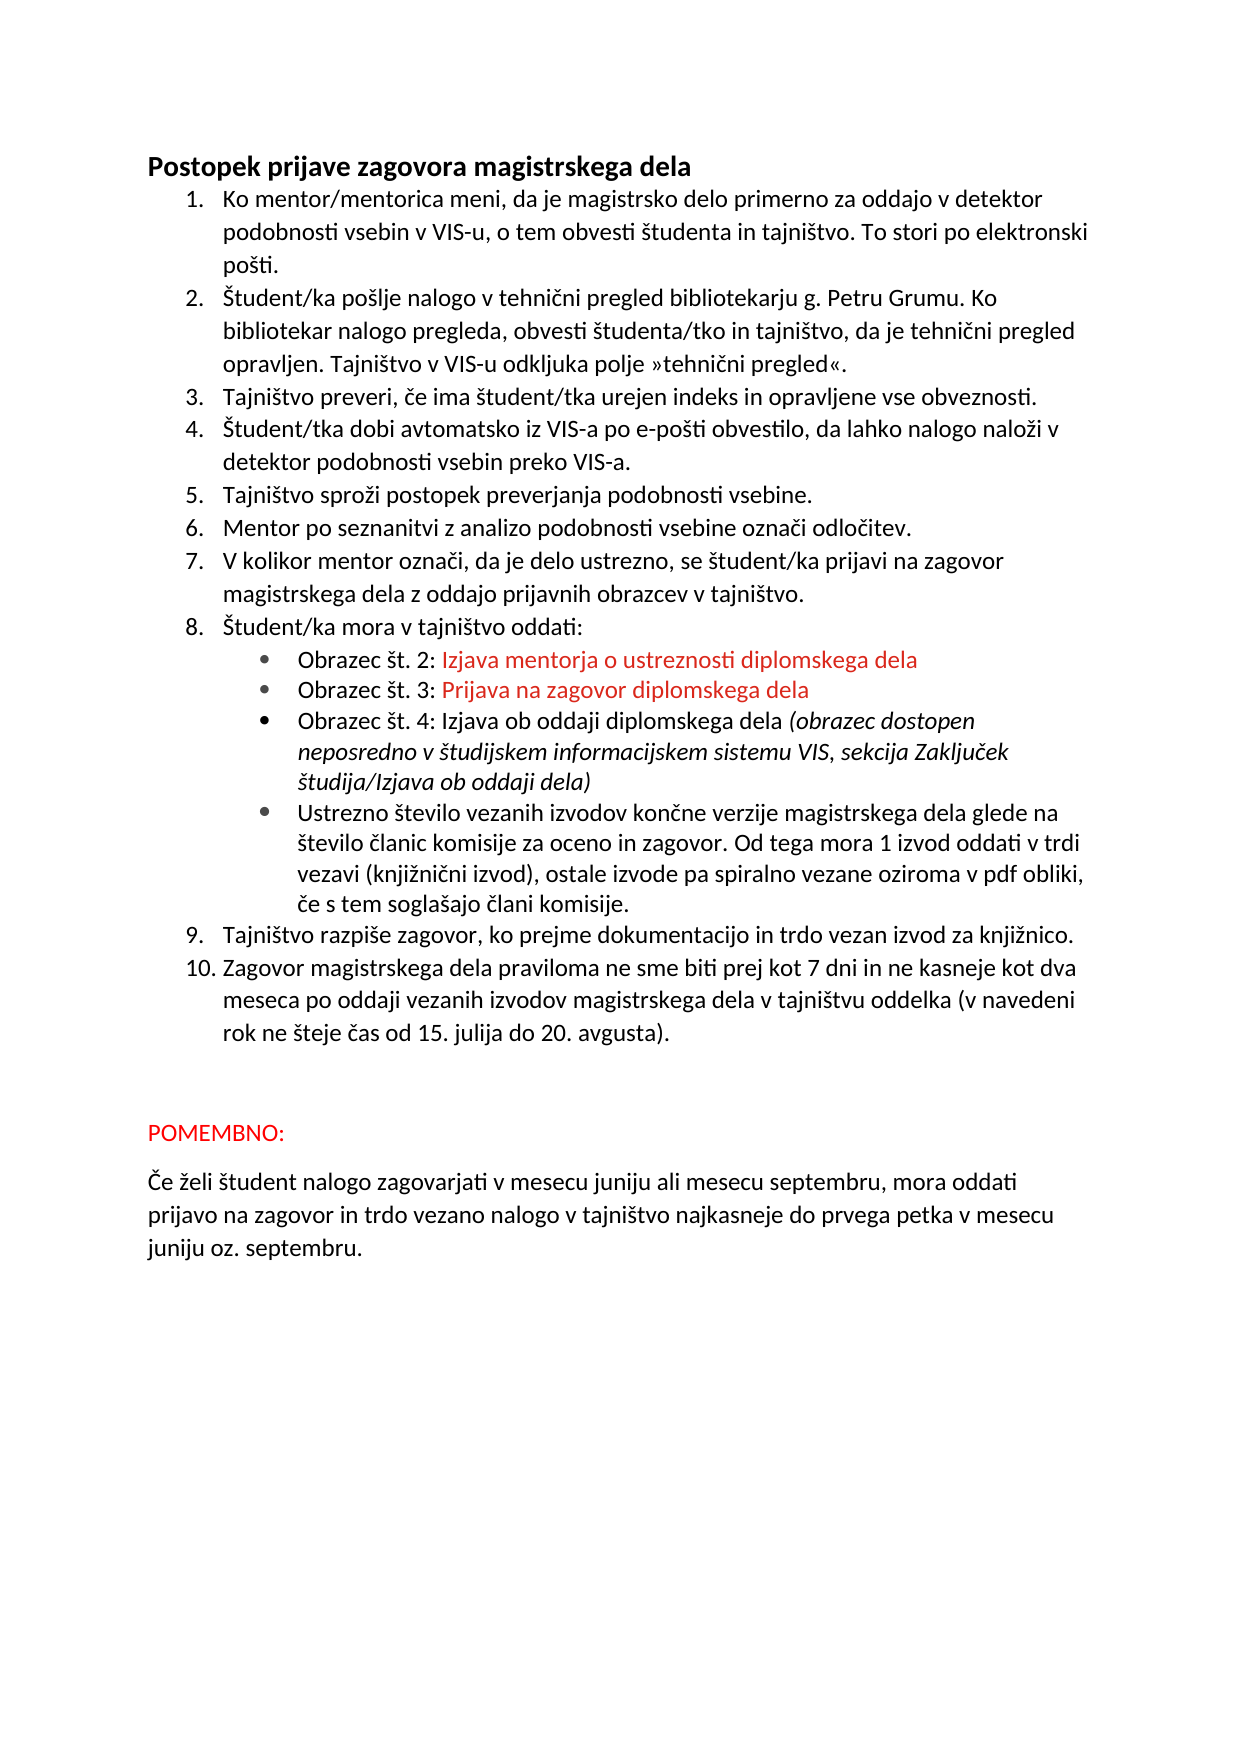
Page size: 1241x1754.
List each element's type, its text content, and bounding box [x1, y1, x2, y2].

list Tajništvo razpiše zagovor, ko prejme dokumentacijo in trdo vezan izvod za knjižnico. [185, 919, 1093, 949]
text POMEMBNO: [148, 1117, 1093, 1147]
list Študent/tka dobi avtomatsko iz VIS-a po e-pošti obvestilo, da lahko nalogo naloži v detektor podobnosti vsebin preko VIS-a. [185, 414, 1093, 477]
list Ko mentor/mentorica meni, da je magistrsko delo primerno za oddajo v detektor podobnosti vsebin v VIS-u, o tem obvesti študenta in tajništvo. To stori po elektronski pošti. [185, 183, 1093, 279]
list V kolikor mentor označi, da je delo ustrezno, se študent/ka prijavi na zagovor magistrskega dela z oddajo prijavnih obrazcev v tajništvo. [185, 545, 1093, 609]
list Študent/ka pošlje nalogo v tehnični pregled bibliotekarju g. Petru Grumu. Ko bibliotekar nalogo pregleda, obvesti študenta/tko in tajništvo, da je tehnični pregled opravljen. Tajništvo v VIS-u odkljuka polje »tehnični pregled«. [185, 282, 1093, 378]
list Obrazec št. 3: Prijava na zagovor diplomskega dela [260, 674, 1093, 705]
list Študent/ka mora v tajništvo oddati: [185, 611, 1093, 642]
text Postopek prijave zagovora magistrskega dela [148, 148, 1093, 183]
list Obrazec št. 4: Izjava ob oddaji diplomskega dela (obrazec dostopen neposredno v študijskem informacijskem sistemu VIS, sekcija Zaključek študija/Izjava ob oddaji dela) [260, 705, 1093, 797]
list Ustrezno število vezanih izvodov končne verzije magistrskega dela glede na število članic komisije za oceno in zagovor. Od tega mora 1 izvod oddati v trdi vezavi (knjižnični izvod), ostale izvode pa spiralno vezane oziroma v pdf obliki, če s tem soglašajo člani komisije. [260, 797, 1093, 919]
list Tajništvo preveri, če ima študent/tka urejen indeks in opravljene vse obveznosti. [185, 381, 1093, 411]
list Mentor po seznanitvi z analizo podobnosti vsebine označi odločitev. [185, 512, 1093, 543]
text Če želi študent nalogo zagovarjati v mesecu juniju ali mesecu septembru, mora oddati prijavo na zagovor in trdo vezano nalogo v tajništvo najkasneje do prvega petka v mesecu juniju oz. septembru. [148, 1166, 1093, 1263]
list Tajništvo sproži postopek preverjanja podobnosti vsebine. [185, 479, 1093, 510]
list Obrazec št. 2: Izjava mentorja o ustreznosti diplomskega dela [260, 644, 1093, 674]
list Zagovor magistrskega dela praviloma ne sme biti prej kot 7 dni in ne kasneje kot dva meseca po oddaji vezanih izvodov magistrskega dela v tajništvu oddelka (v navedeni rok ne šteje čas od 15. julija do 20. avgusta). [185, 952, 1093, 1048]
